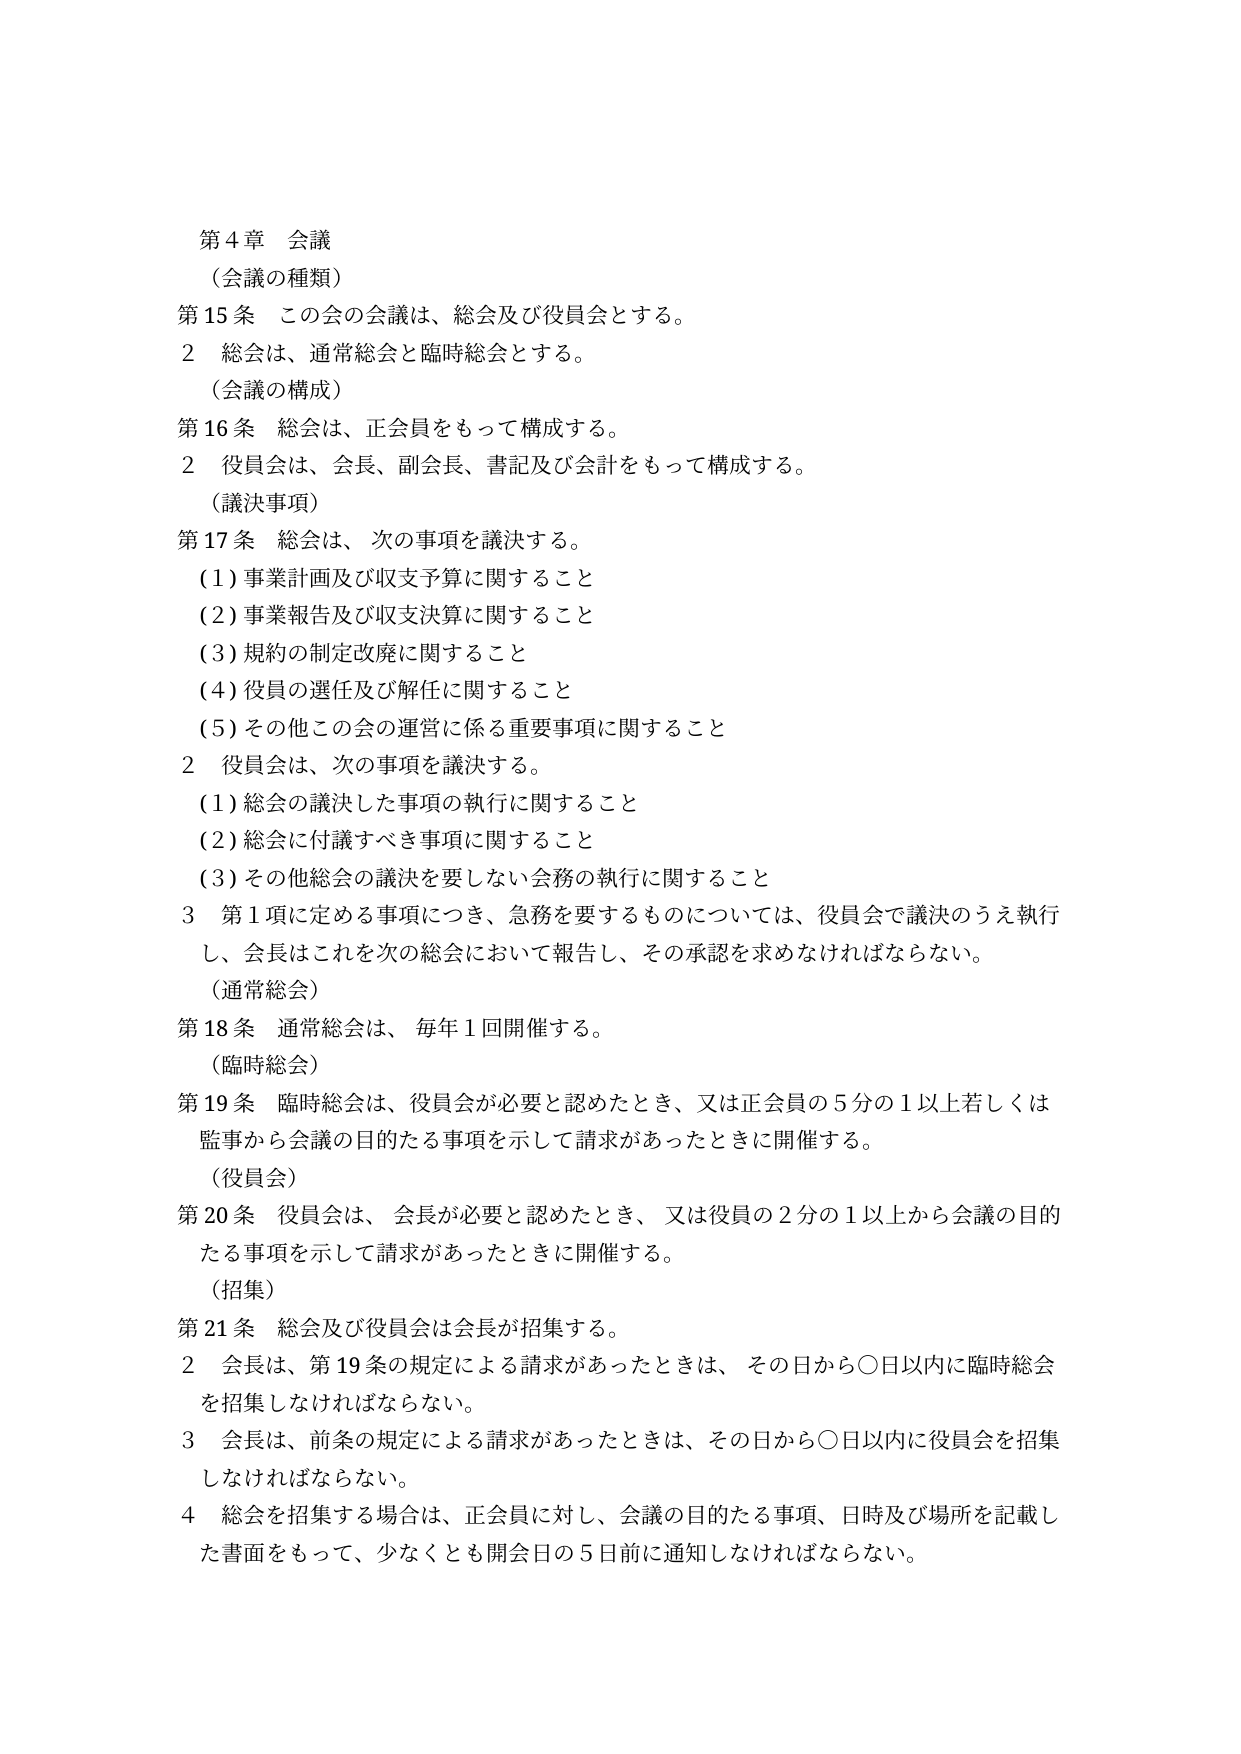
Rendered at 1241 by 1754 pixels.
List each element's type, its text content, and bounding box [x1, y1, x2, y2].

text （会議の種類） [177, 258, 1063, 296]
text 第18条 通常総会は、 毎年１回開催する。 [177, 1008, 1063, 1046]
text (５) その他この会の運営に係る重要事項に関すること [177, 708, 1063, 746]
text (２) 総会に付議すべき事項に関すること [177, 821, 1063, 858]
text (３) 規約の制定改廃に関すること [177, 633, 1063, 671]
text (１) 事業計画及び収支予算に関すること [177, 558, 1063, 596]
text （通常総会） [177, 971, 1063, 1008]
text 第17条 総会は、 次の事項を議決する。 [177, 521, 1063, 558]
text ２ 役員会は、次の事項を議決する。 [177, 746, 1063, 783]
text （招集） [177, 1271, 1063, 1308]
text ３ 第１項に定める事項につき、急務を要するものについては、役員会で議決のうえ執行し、会長はこれを次の総会において報告し、その承認を求めなければならない。 [177, 896, 1063, 971]
text (３) その他総会の議決を要しない会務の執行に関すること [177, 858, 1063, 896]
text 第21条 総会及び役員会は会長が招集する。 [177, 1308, 1063, 1346]
text （会議の構成） [177, 371, 1063, 408]
text 第19条 臨時総会は、役員会が必要と認めたとき、又は正会員の５分の１以上若しくは監事から会議の目的たる事項を示して請求があったときに開催する。 [177, 1083, 1063, 1158]
text ２ 会長は、第19条の規定による請求があったときは、 その日から○日以内に臨時総会を招集しなければならない。 [177, 1346, 1063, 1421]
text ３ 会長は、前条の規定による請求があったときは、その日から○日以内に役員会を招集しなければならない。 [177, 1421, 1063, 1496]
text (２) 事業報告及び収支決算に関すること [177, 596, 1063, 633]
text （議決事項） [177, 483, 1063, 521]
text (１) 総会の議決した事項の執行に関すること [177, 783, 1063, 821]
text (４) 役員の選任及び解任に関すること [177, 671, 1063, 708]
text 第４章 会議 [177, 221, 1063, 258]
text ２ 役員会は、会長、副会長、書記及び会計をもって構成する。 [177, 446, 1063, 483]
text 第15条 この会の会議は、総会及び役員会とする。 [177, 296, 1063, 333]
text 第20条 役員会は、 会長が必要と認めたとき、 又は役員の２分の１以上から会議の目的たる事項を示して請求があったときに開催する。 [177, 1196, 1063, 1271]
text （役員会） [177, 1158, 1063, 1196]
text （臨時総会） [177, 1046, 1063, 1083]
text 第16条 総会は、正会員をもって構成する。 [177, 408, 1063, 446]
text ４ 総会を招集する場合は、正会員に対し、会議の目的たる事項、日時及び場所を記載した書面をもって、少なくとも開会日の５日前に通知しなければならない。 [177, 1496, 1063, 1571]
text ２ 総会は、通常総会と臨時総会とする。 [177, 333, 1063, 371]
